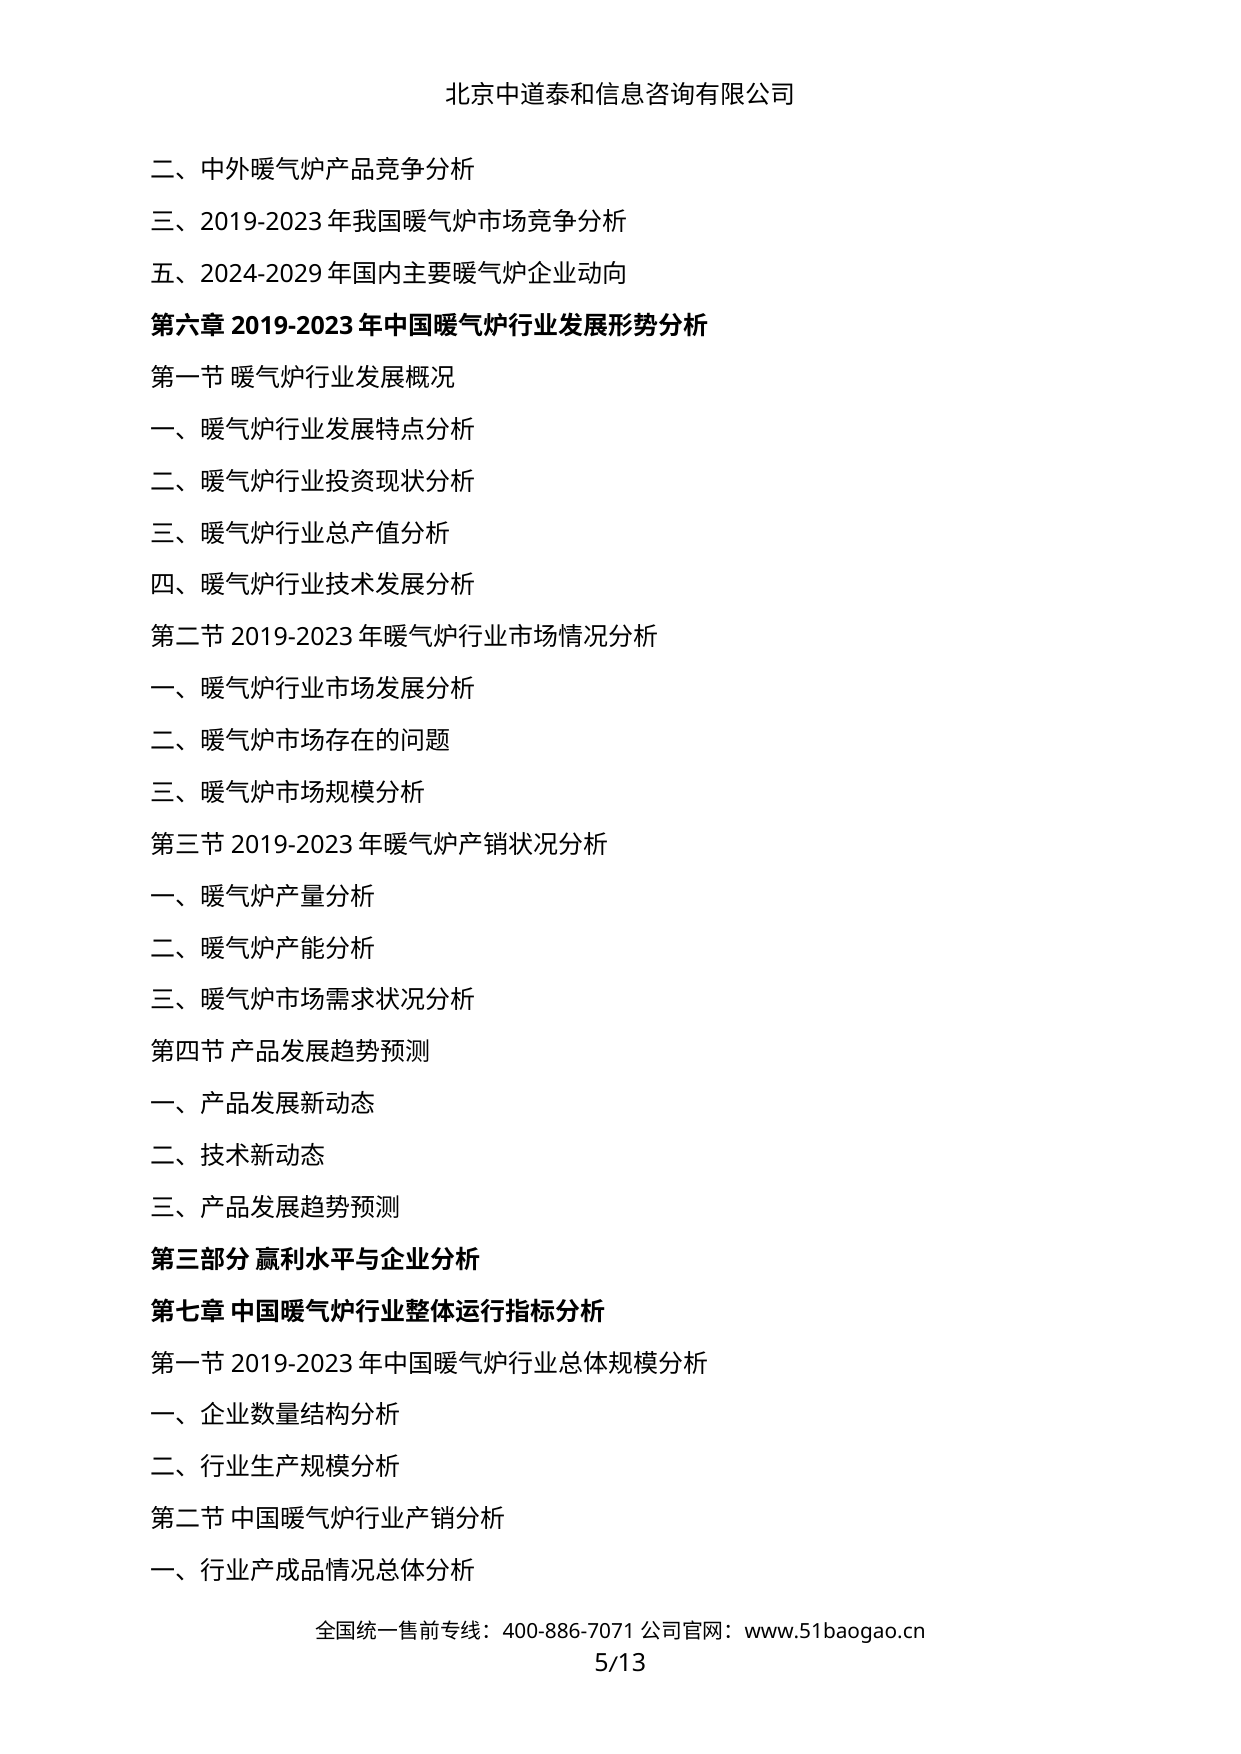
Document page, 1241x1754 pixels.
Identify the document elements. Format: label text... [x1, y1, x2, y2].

text 一、产品发展新动态 [150, 1084, 1090, 1120]
text 四、暖气炉行业技术发展分析 [150, 565, 1090, 601]
text 第三节 2019-2023年暖气炉产销状况分析 [150, 824, 1090, 861]
text 二、技术新动态 [150, 1136, 1090, 1172]
text 一、暖气炉行业发展特点分析 [150, 409, 1090, 446]
text 三、暖气炉市场需求状况分析 [150, 980, 1090, 1016]
text 二、暖气炉市场存在的问题 [150, 721, 1090, 757]
text 第一节 2019-2023年中国暖气炉行业总体规模分析 [150, 1343, 1090, 1379]
text 三、2019-2023年我国暖气炉市场竞争分析 [150, 202, 1090, 238]
text 第四节 产品发展趋势预测 [150, 1032, 1090, 1068]
text 一、企业数量结构分析 [150, 1395, 1090, 1431]
text 三、产品发展趋势预测 [150, 1187, 1090, 1224]
text 二、暖气炉产能分析 [150, 928, 1090, 964]
text 第一节 暖气炉行业发展概况 [150, 357, 1090, 394]
text 第七章 中国暖气炉行业整体运行指标分析 [150, 1291, 1090, 1327]
text 二、中外暖气炉产品竞争分析 [150, 150, 1090, 186]
text 一、暖气炉产量分析 [150, 876, 1090, 912]
text 一、暖气炉行业市场发展分析 [150, 669, 1090, 705]
text 五、2024-2029年国内主要暖气炉企业动向 [150, 254, 1090, 290]
text 一、行业产成品情况总体分析 [150, 1551, 1090, 1587]
text 三、暖气炉行业总产值分析 [150, 513, 1090, 549]
text 第六章 2019-2023年中国暖气炉行业发展形势分析 [150, 306, 1090, 342]
text 三、暖气炉市场规模分析 [150, 772, 1090, 809]
text 二、暖气炉行业投资现状分析 [150, 461, 1090, 497]
text 二、行业生产规模分析 [150, 1447, 1090, 1483]
text 第二节 中国暖气炉行业产销分析 [150, 1499, 1090, 1535]
text 第二节 2019-2023年暖气炉行业市场情况分析 [150, 617, 1090, 653]
text 第三部分 赢利水平与企业分析 [150, 1239, 1090, 1276]
